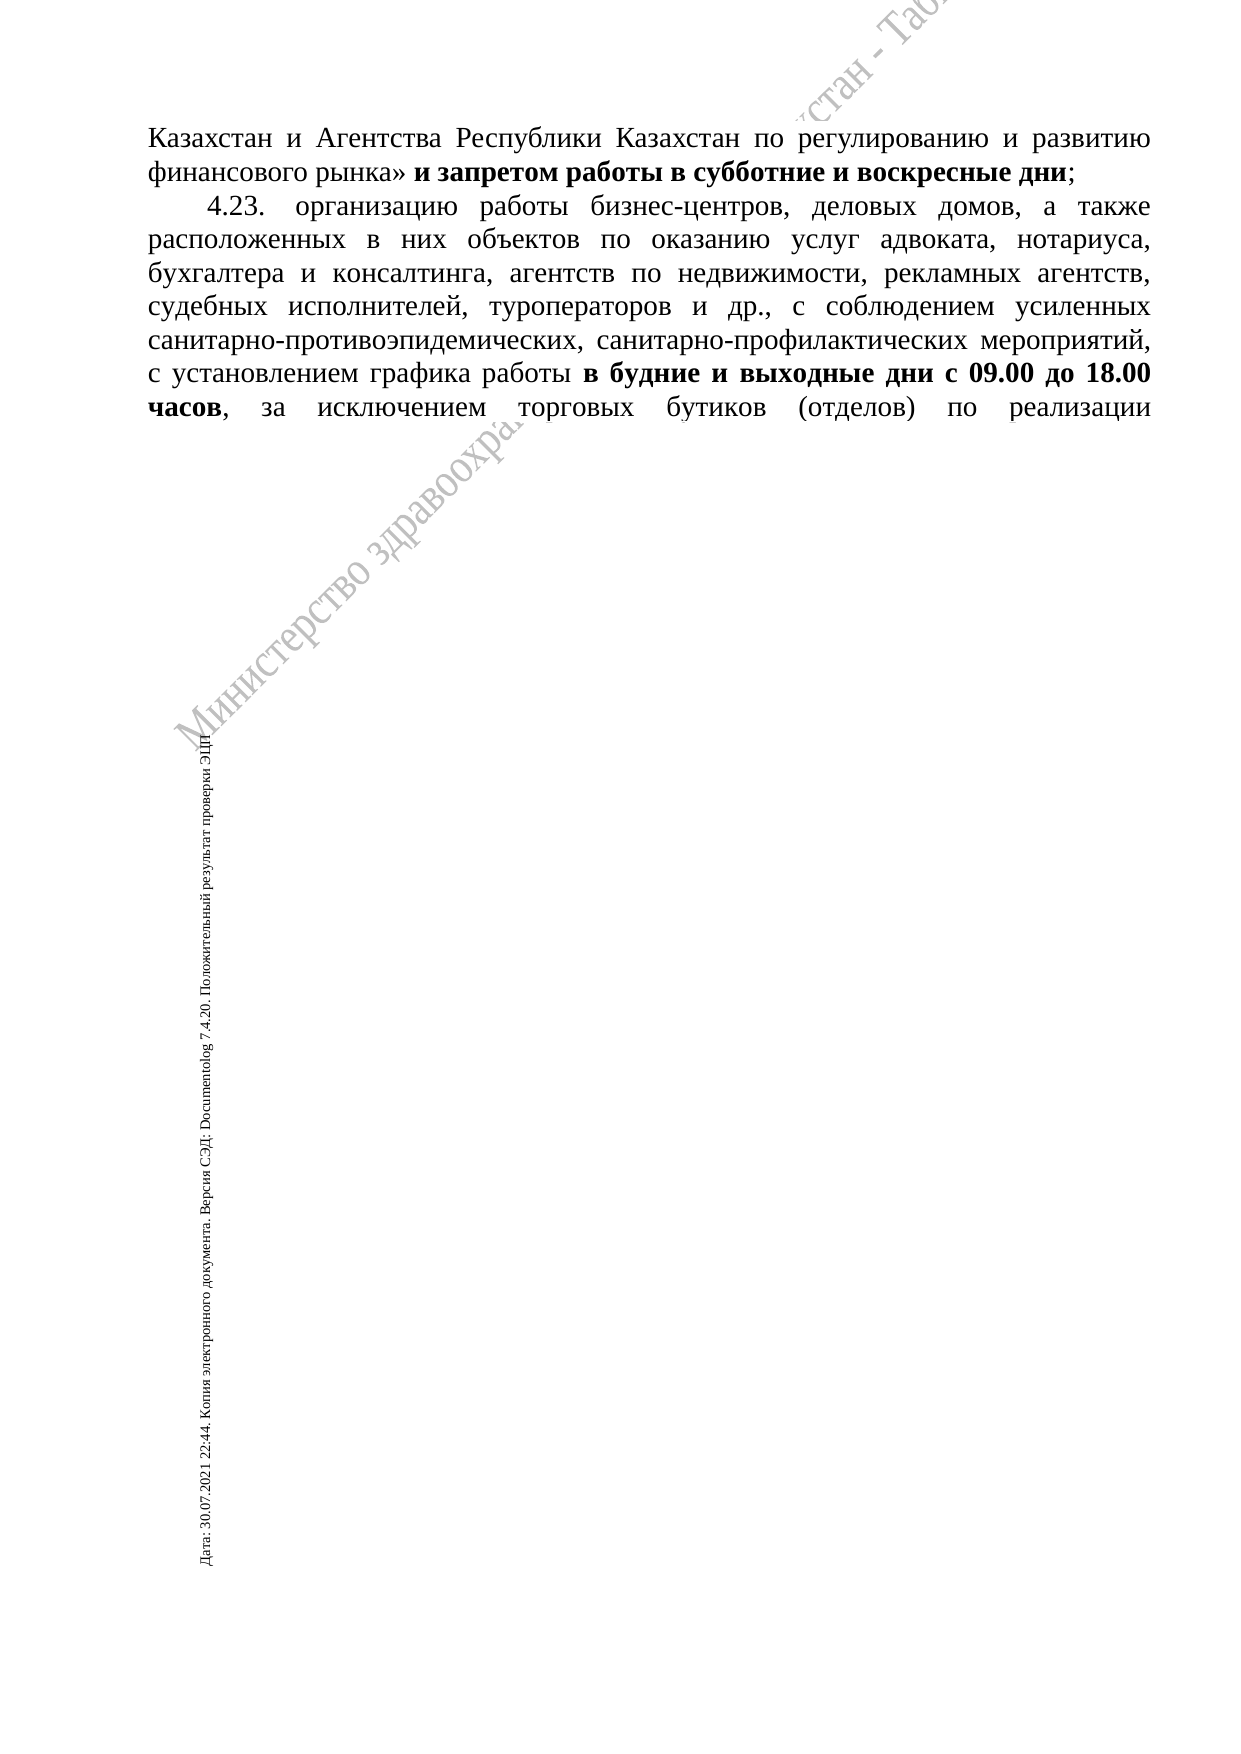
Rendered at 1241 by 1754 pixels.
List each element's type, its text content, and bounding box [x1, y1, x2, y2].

list организацию работы бизнес-центров, деловых домов, а также расположенных в них объектов по оказанию услуг адвоката, нотариуса, бухгалтера и консалтинга, агентств по недвижимости, рекламных агентств, судебных исполнителей, туроператоров и др., с соблюдением усиленных санитарно-противоэпидемических, санитарно-профилактических мероприятий, с установлением графика работы в будние и выходные дни с 09.00 до 18.00 часов, за исключением торговых бутиков (отделов) по реализации непродовольственных товаров, для которых установлен запрет на работу в субботние и воскресные дни; [148, 188, 1152, 421]
list организацию деятельности субъектов финансового рынка (банки второго уровня, обменные пункты, ипотечные организации, страховые (перестраховые) организации, страховые брокеры, организации, осуществляющие брокерскую деятельность на рынке ценных бумаг, микро финансовые организации, кредитные товарищества, ломбарды, платежные организации, коллекторские агентства) с ограничением по времени и численности в соответствии с актом Национального Банка Республики Казахстан и Агентства Республики Казахстан по регулированию и развитию финансового рынка» и запретом работы в субботние и воскресные дни; [148, 121, 1152, 188]
